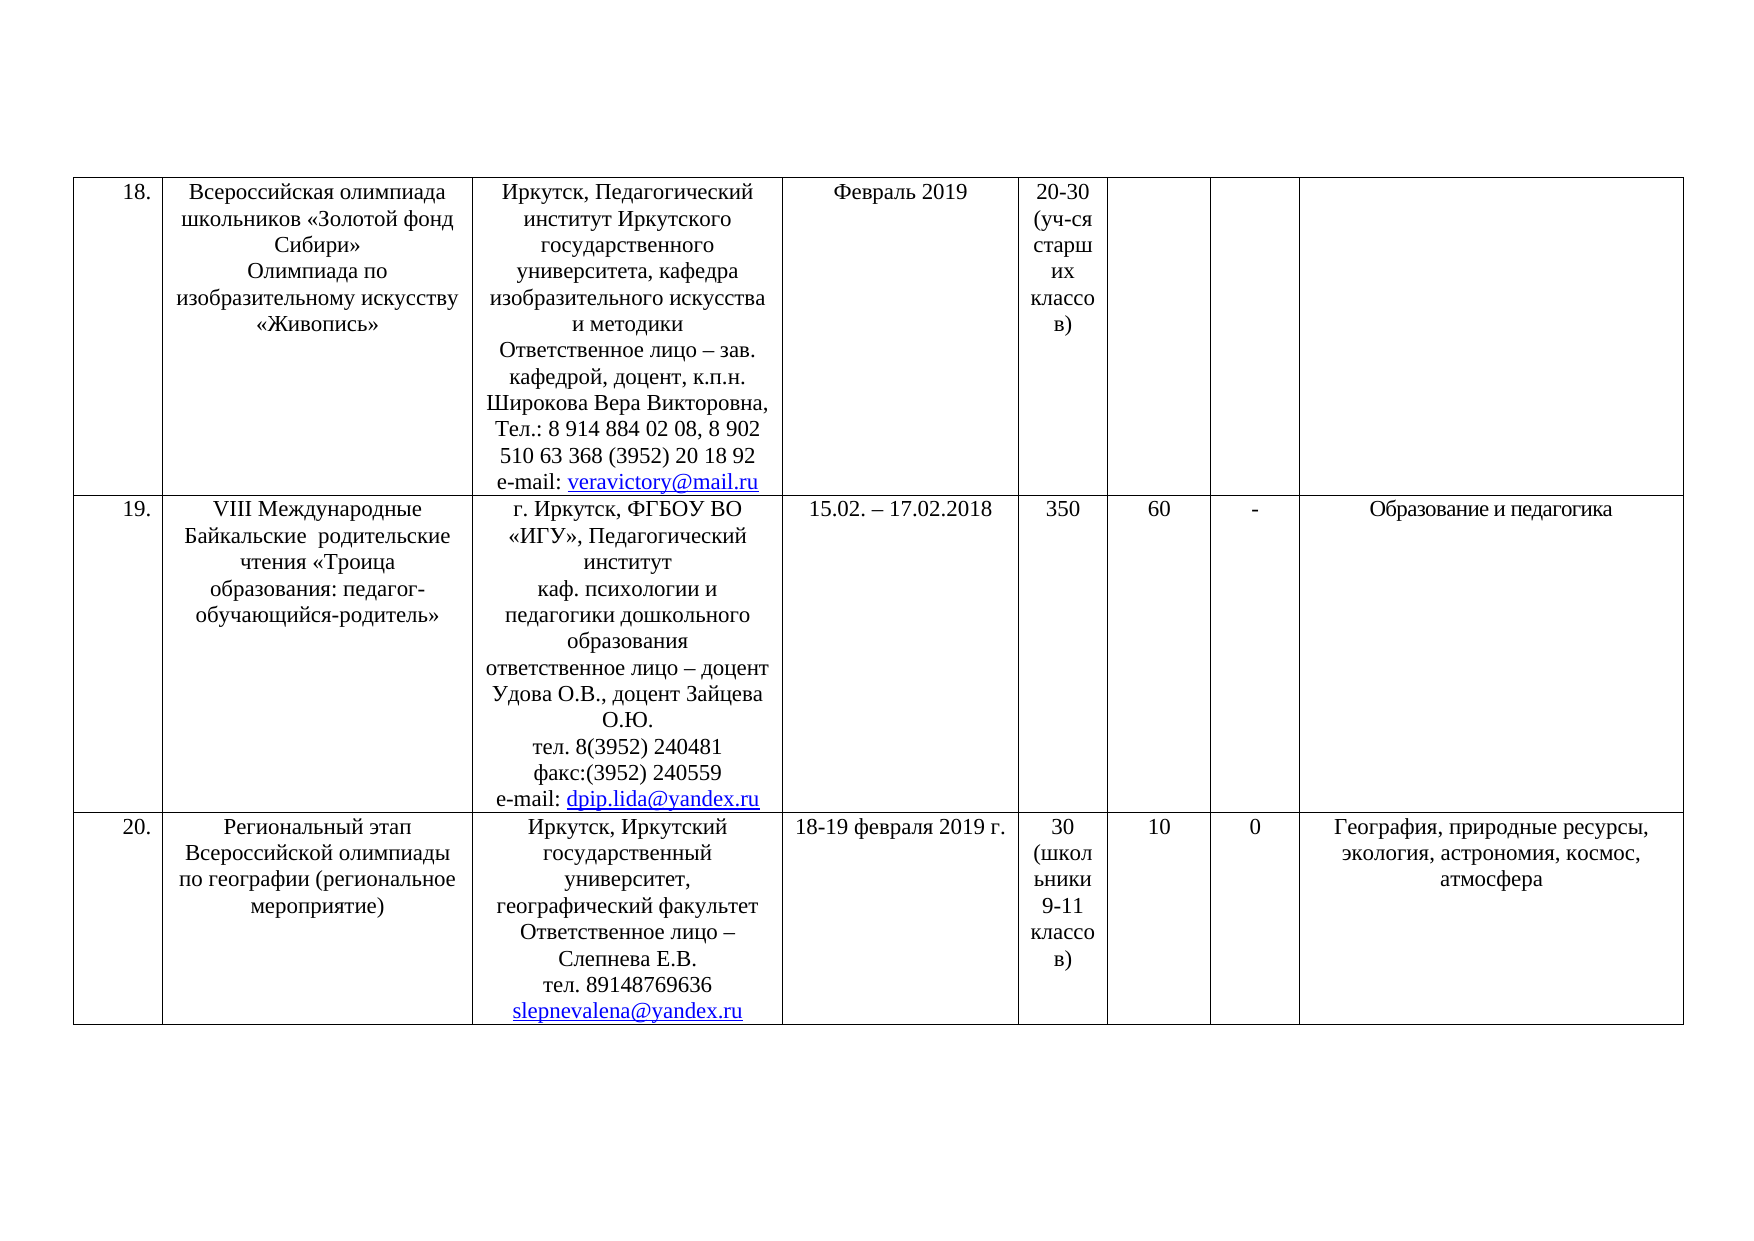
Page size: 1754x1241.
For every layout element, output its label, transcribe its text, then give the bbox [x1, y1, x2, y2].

table_cell [74, 178, 162, 494]
table_cell 30 (школьники 9-11 классов) [1019, 813, 1107, 1024]
table_cell - [1211, 496, 1299, 812]
table_cell Образование и педагогика [1300, 496, 1683, 812]
table_cell 350 [1019, 496, 1107, 812]
table_cell г. Иркутск, ФГБОУ ВО «ИГУ», Педагогический институт каф. психологии и педагогики дошкольного образования ответственное лицо – доцент Удова О.В., доцент Зайцева О.Ю. тел. 8(3952) 240481 факс:(3952) 240559 e-mail: dpip.lida@yandex.ru [473, 496, 782, 812]
table_cell [1211, 178, 1299, 494]
table_cell 18-19 февраля 2019 г. [783, 813, 1018, 1024]
table_cell [1108, 178, 1210, 494]
table_cell 60 [1108, 496, 1210, 812]
table_cell 10 [1108, 813, 1210, 1024]
table_cell VIII Международные Байкальские родительские чтения «Троица образования: педагог- обучающийся-родитель» [163, 496, 472, 812]
table_cell 20-30 (уч-ся старших классов) [1019, 178, 1107, 494]
table_cell Иркутск, Педагогический институт Иркутского государственного университета, кафедра изобразительного искусства и методики Ответственное лицо – зав. кафедрой, доцент, к.п.н. Широкова Вера Викторовна, Тел.: 8 914 884 02 08, 8 902 510 63 368 (3952) 20 18 92 e-mail: veravictory@mail.ru [473, 178, 782, 494]
table_cell [1300, 178, 1683, 494]
table_cell Региональный этап Всероссийской олимпиады по географии (региональное мероприятие) [163, 813, 472, 1024]
table_cell [74, 813, 162, 1024]
table_cell 0 [1211, 813, 1299, 1024]
table_cell Февраль 2019 [783, 178, 1018, 494]
table_cell Иркутск, Иркутский государственный университет, географический факультет Ответственное лицо – Слепнева Е.В. тел. 89148769636 slepnevalena@yandex.ru [473, 813, 782, 1024]
table_cell Всероссийская олимпиада школьников «Золотой фонд Сибири» Олимпиада по изобразительному искусству «Живопись» [163, 178, 472, 494]
table_cell 15.02. – 17.02.2018 [783, 496, 1018, 812]
table_cell [74, 496, 162, 812]
table_cell География, природные ресурсы, экология, астрономия, космос, атмосфера [1300, 813, 1683, 1024]
